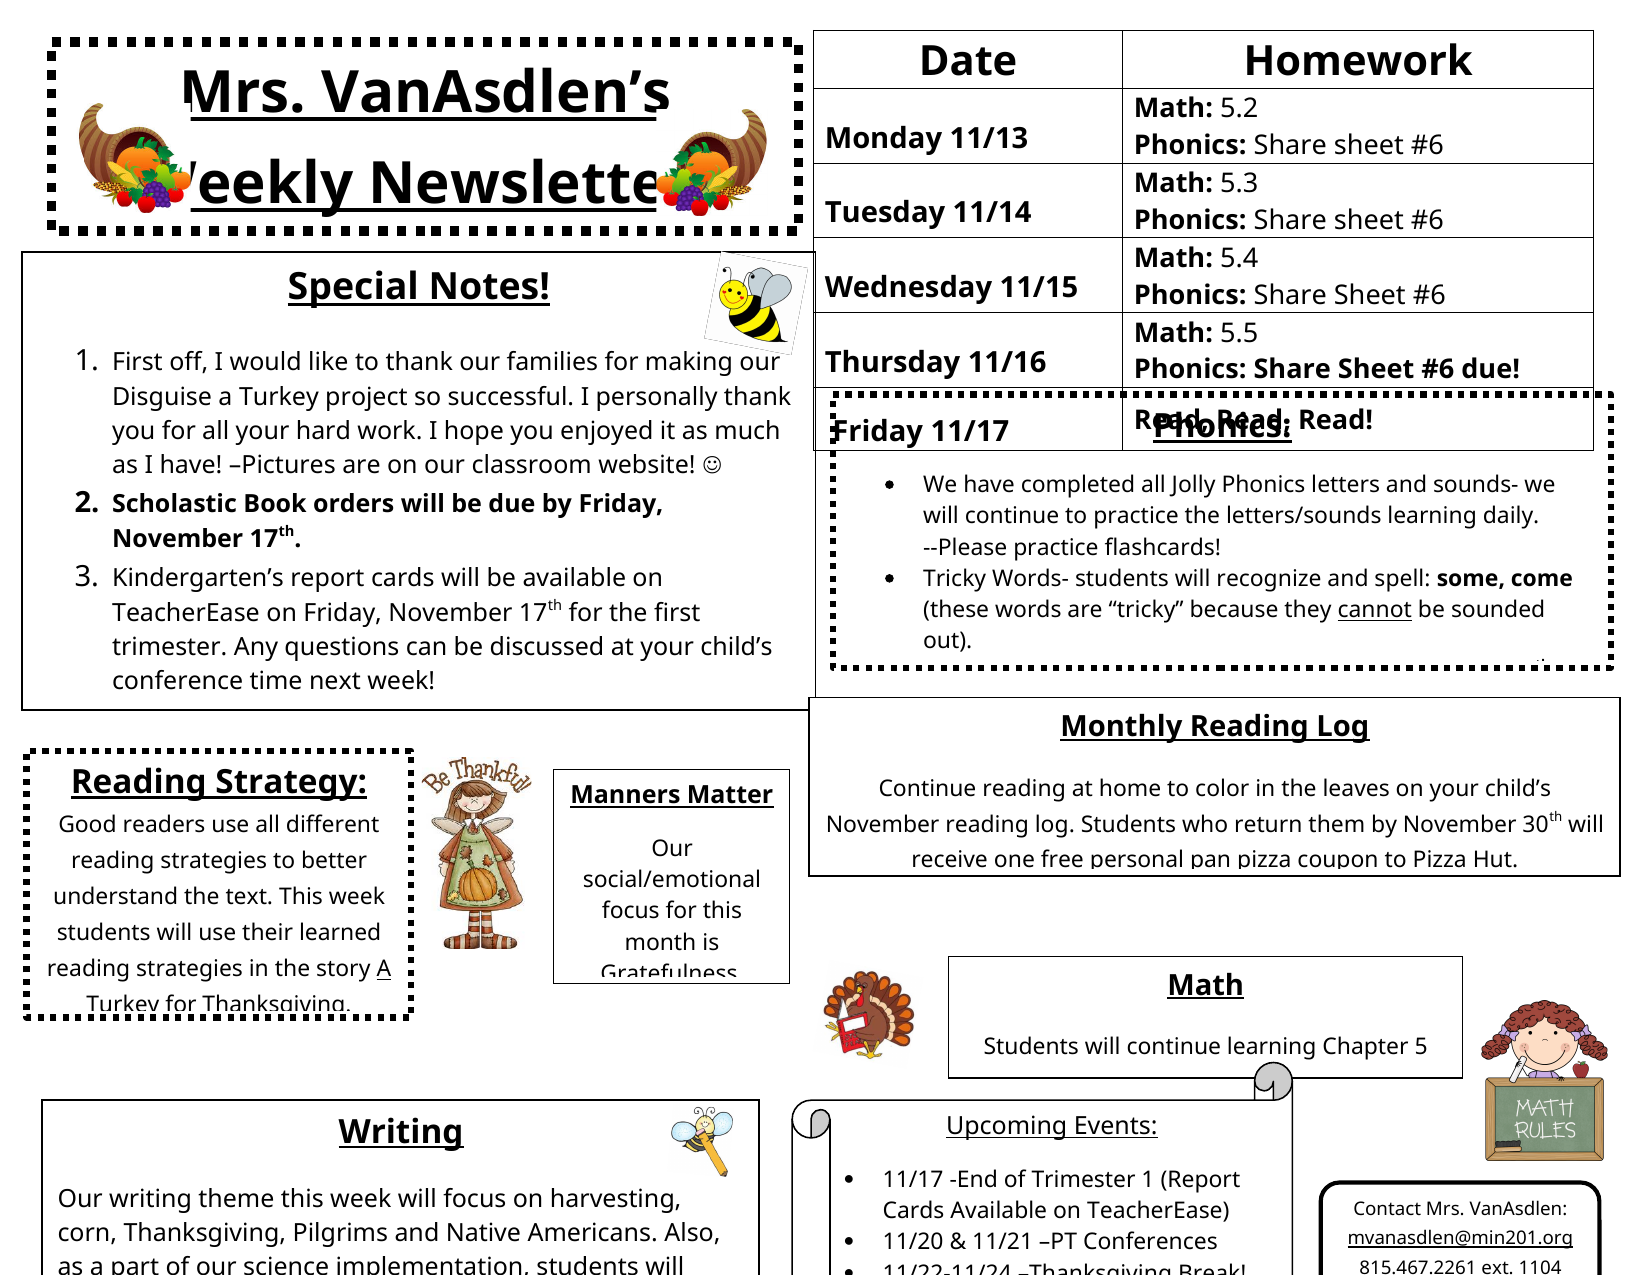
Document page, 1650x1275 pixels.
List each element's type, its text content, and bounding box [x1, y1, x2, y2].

picture [421, 757, 532, 949]
table_cell Monday 11/13 [814, 89, 1122, 162]
table_cell Thursday 11/16 [814, 313, 1122, 387]
table_header Homework [1123, 31, 1593, 88]
table_cell Math: 5.3 Phonics: Share sheet #6 [1123, 164, 1593, 237]
table_cell Math: 5.2 Phonics: Share sheet #6 [1123, 89, 1593, 162]
table_cell Tuesday 11/14 [814, 164, 1122, 237]
picture [1481, 1000, 1608, 1161]
picture [656, 109, 768, 216]
table_cell Math: 5.5 Phonics: Share Sheet #6 due! [1123, 313, 1593, 387]
picture [668, 1104, 733, 1177]
table_cell Read, Read, Read! [1123, 388, 1593, 450]
picture [812, 960, 924, 1069]
picture [705, 251, 808, 355]
table_header Date [814, 31, 1122, 88]
picture [76, 103, 191, 213]
table_cell Wednesday 11/15 [814, 238, 1122, 312]
table_cell Math: 5.4 Phonics: Share Sheet #6 [1123, 238, 1593, 312]
table_cell Friday 11/17 [814, 388, 1122, 450]
